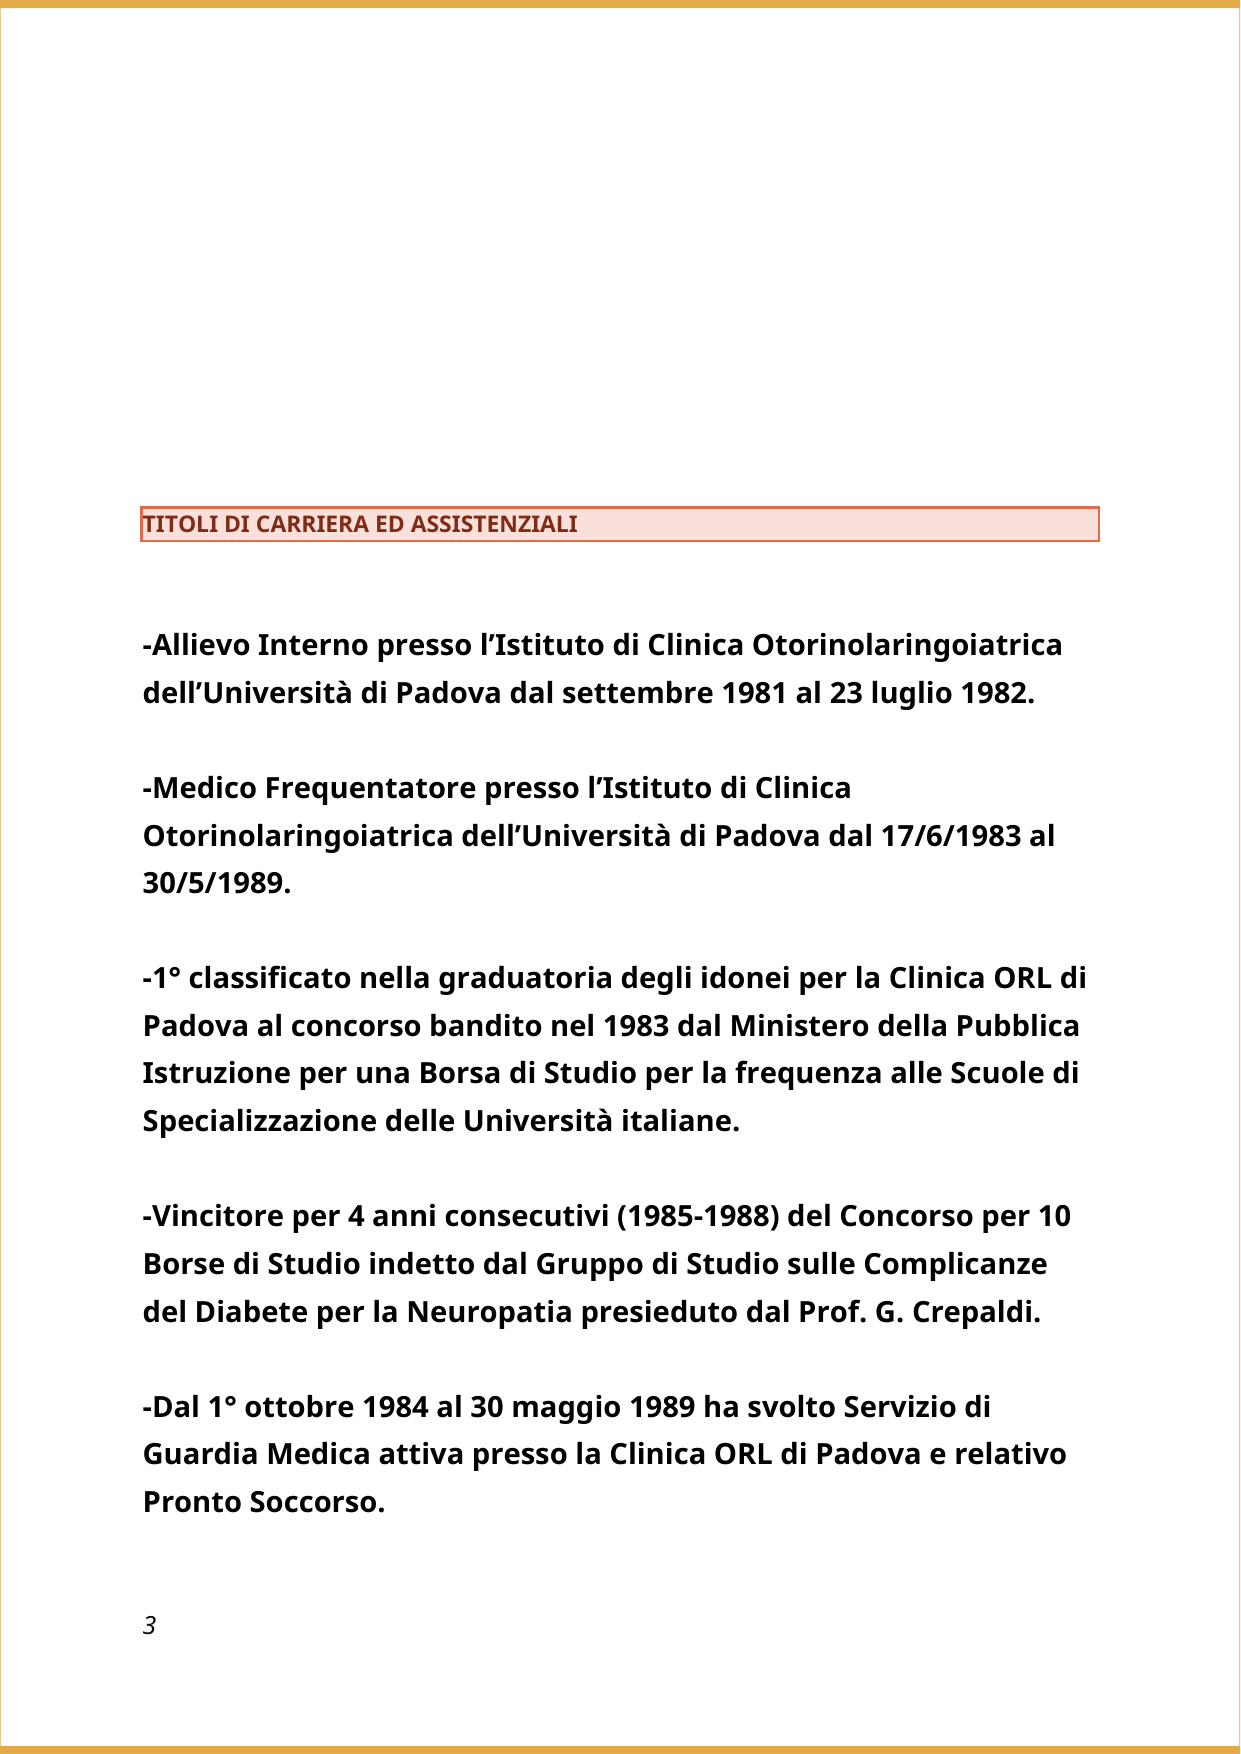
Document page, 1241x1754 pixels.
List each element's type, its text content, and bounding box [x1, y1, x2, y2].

text -1° classificato nella graduatoria degli idonei per la Clinica ORL di Padova al concorso bandito nel 1983 dal Ministero della Pubblica Istruzione per una Borsa di Studio per la frequenza alle Scuole di Specializzazione delle Università italiane. [142, 958, 1098, 1140]
text -Allievo Interno presso l’Istituto di Clinica Otorinolaringoiatrica dell’Università di Padova dal settembre 1981 al 23 luglio 1982. [142, 624, 1098, 712]
text -Medico Frequentatore presso l’Istituto di Clinica Otorinolaringoiatrica dell’Università di Padova dal 17/6/1983 al 30/5/1989. [142, 767, 1098, 902]
text -Vincitore per 4 anni consecutivi (1985-1988) del Concorso per 10 Borse di Studio indetto dal Gruppo di Studio sulle Complicanze del Diabete per la Neuropatia presieduto dal Prof. G. Crepaldi. [142, 1196, 1098, 1331]
subtitle TITOLI DI CARRIERA ED ASSISTENZIALI [143, 509, 1098, 540]
text -Dal 1° ottobre 1984 al 30 maggio 1989 ha svolto Servizio di Guardia Medica attiva presso la Clinica ORL di Padova e relativo Pronto Soccorso. [142, 1386, 1098, 1521]
